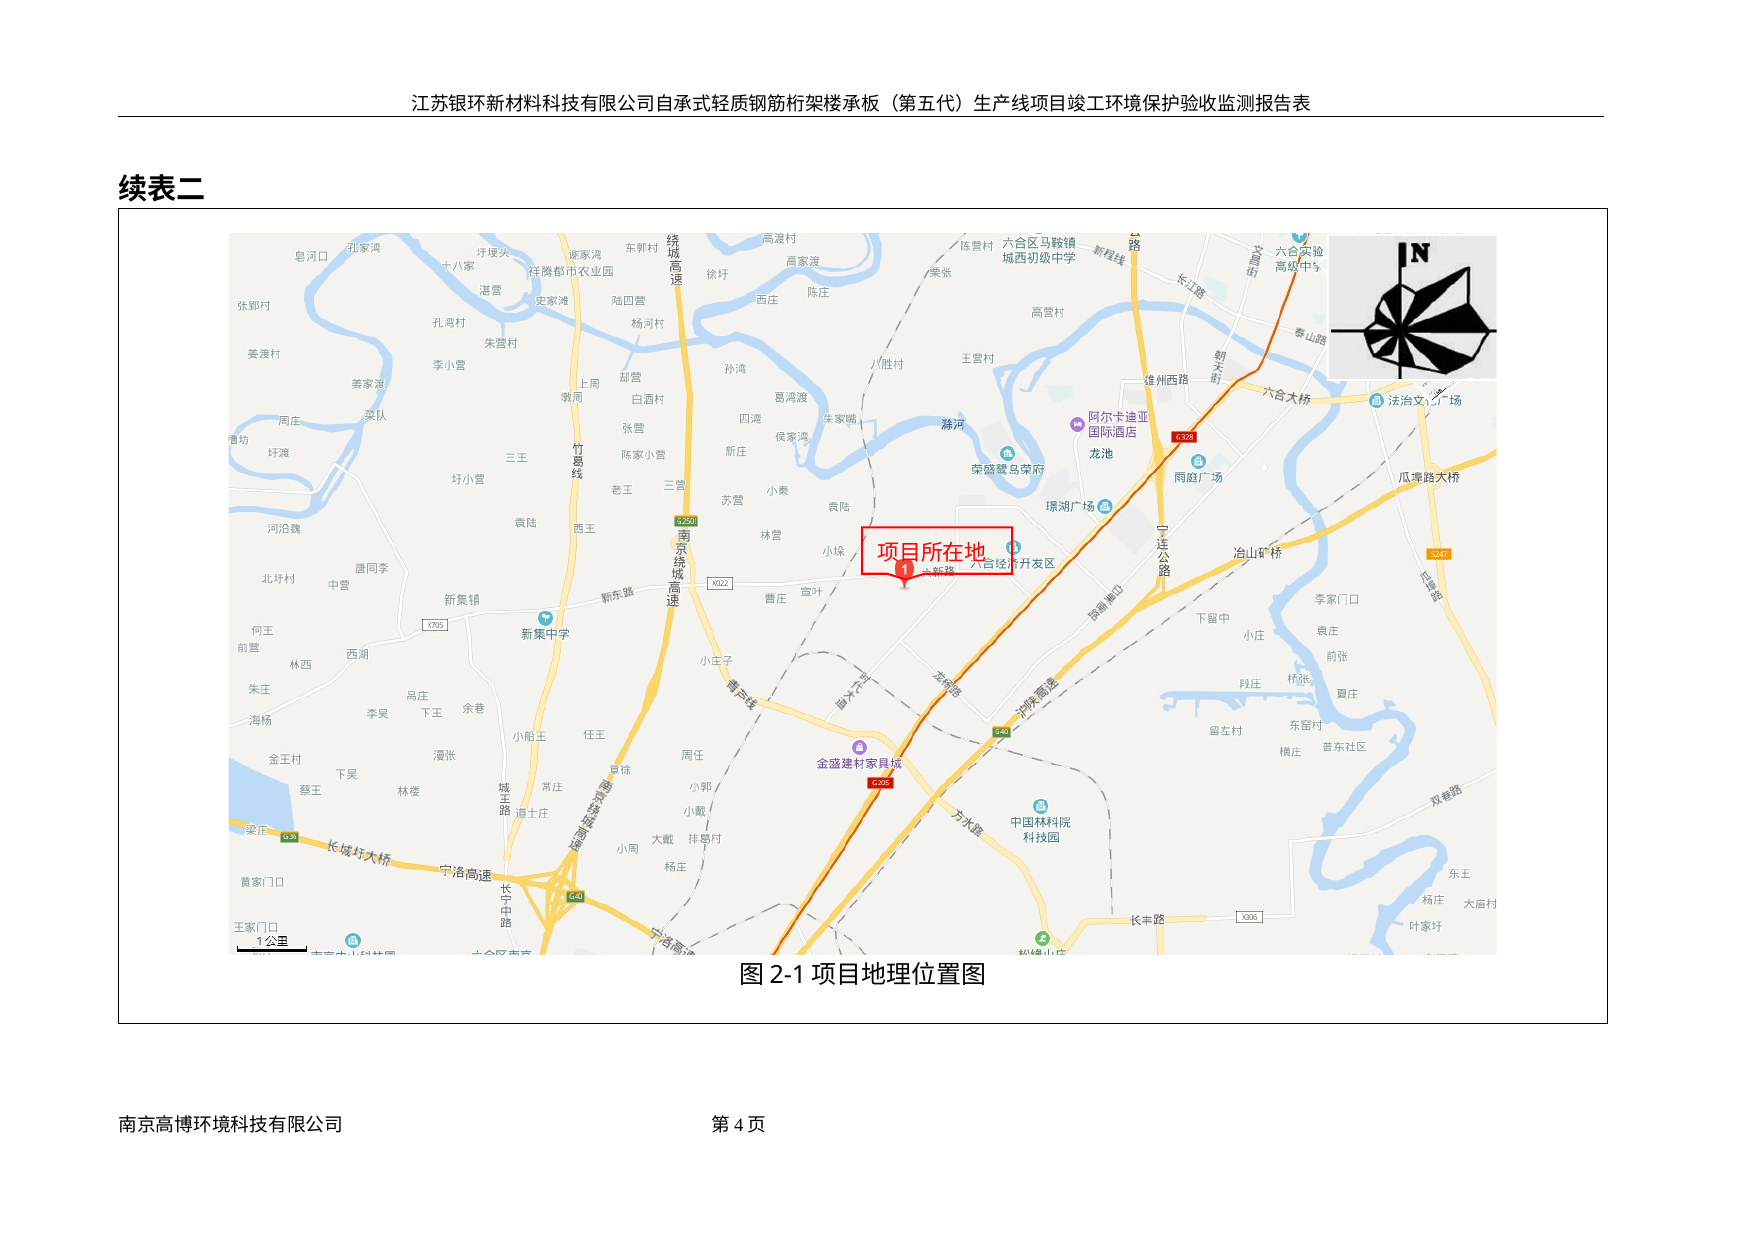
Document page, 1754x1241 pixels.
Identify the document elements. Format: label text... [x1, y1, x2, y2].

picture [228, 233, 1497, 955]
table_header 图2-1项目地理位置图 [119, 209, 1607, 1023]
text 续表二 [118, 165, 1604, 208]
